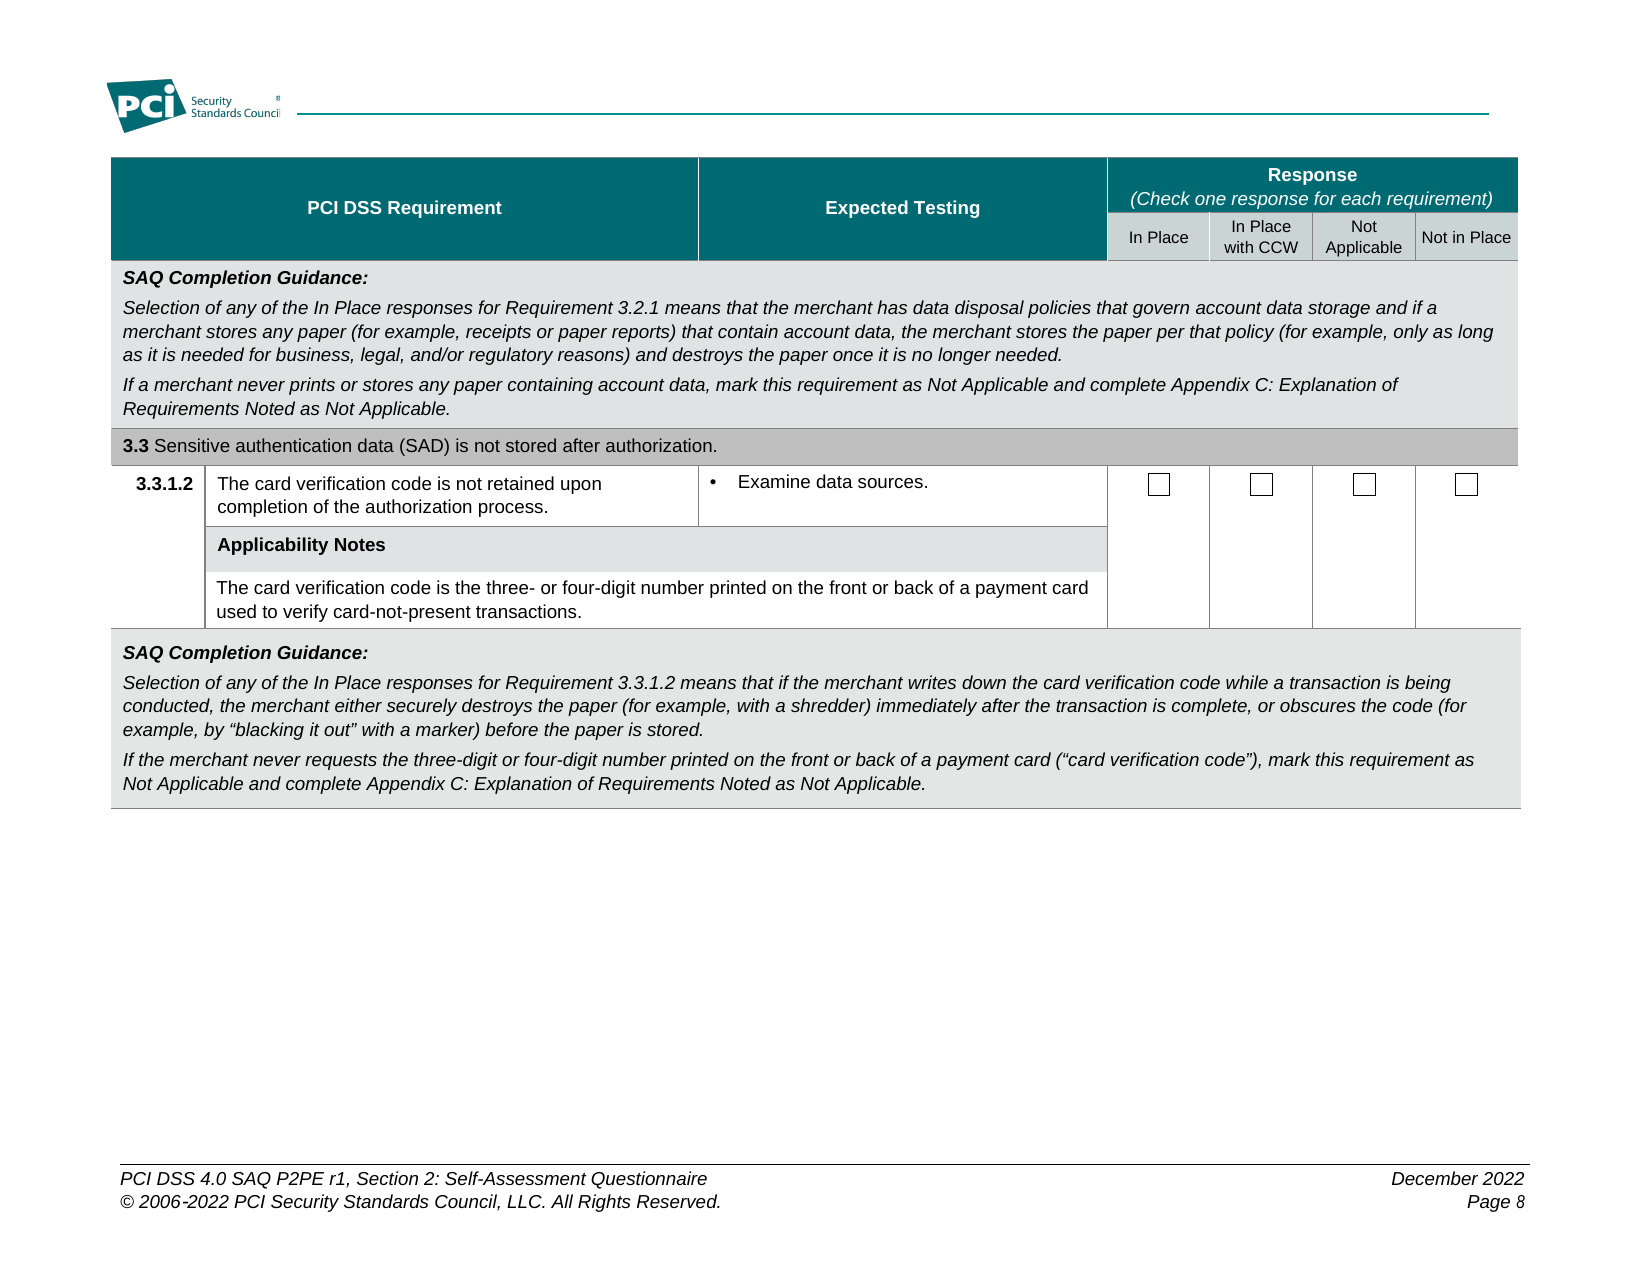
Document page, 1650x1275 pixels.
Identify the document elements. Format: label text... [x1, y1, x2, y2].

table_cell 3.3 Sensitive authentication data (SAD) is not stored after authorization. [111, 429, 1518, 465]
table_cell The card verification code is the three- or four-digit number printed on the front or back of a payment card used to verify card-not-present transactions. [206, 572, 1107, 628]
table_header Expected Testing [699, 158, 1107, 260]
table_cell The card verification code is not retained upon completion of the authorization process. [206, 466, 698, 526]
table_cell [1416, 466, 1518, 628]
table_cell Applicability Notes [206, 527, 1107, 572]
table_cell [1313, 466, 1415, 628]
table_cell SAQ Completion Guidance: Selection of any of the In Place responses for Requirement 3.2.1 means that the merchant has data disposal policies that govern account data storage and if a merchant stores any paper (for example, receipts or paper reports) that contain account data, the merchant stores the paper per that policy (for example, only as long as it is needed for business, legal, and/or regulatory reasons) and destroys the paper once it is no longer needed. If a merchant never prints or stores any paper containing account data, mark this requirement as Not Applicable and complete Appendix C: Explanation of Requirements Noted as Not Applicable. [111, 261, 1518, 428]
table_cell Not Applicable [1313, 213, 1415, 260]
picture [106, 79, 281, 133]
table_cell In Place [1108, 213, 1209, 260]
table_header PCI DSS Requirement [111, 158, 698, 260]
table_cell In Place with CCW [1210, 213, 1312, 260]
table_cell Examine data sources. [699, 466, 1107, 526]
table_header Response (Check one response for each requirement) [1108, 158, 1518, 212]
table_cell 3.3.1.2 [111, 466, 204, 628]
table_cell SAQ Completion Guidance: Selection of any of the In Place responses for Requirement 3.3.1.2 means that if the merchant writes down the card verification code while a transaction is being conducted, the merchant either securely destroys the paper (for example, with a shredder) immediately after the transaction is complete, or obscures the code (for example, by “blacking it out” with a marker) before the paper is stored. If the merchant never requests the three-digit or four-digit number printed on the front or back of a payment card (“card verification code”), mark this requirement as Not Applicable and complete Appendix C: Explanation of Requirements Noted as Not Applicable. [111, 629, 1521, 808]
table_cell [1108, 466, 1209, 628]
table_cell [1210, 466, 1312, 628]
table_cell Not in Place [1416, 213, 1518, 260]
